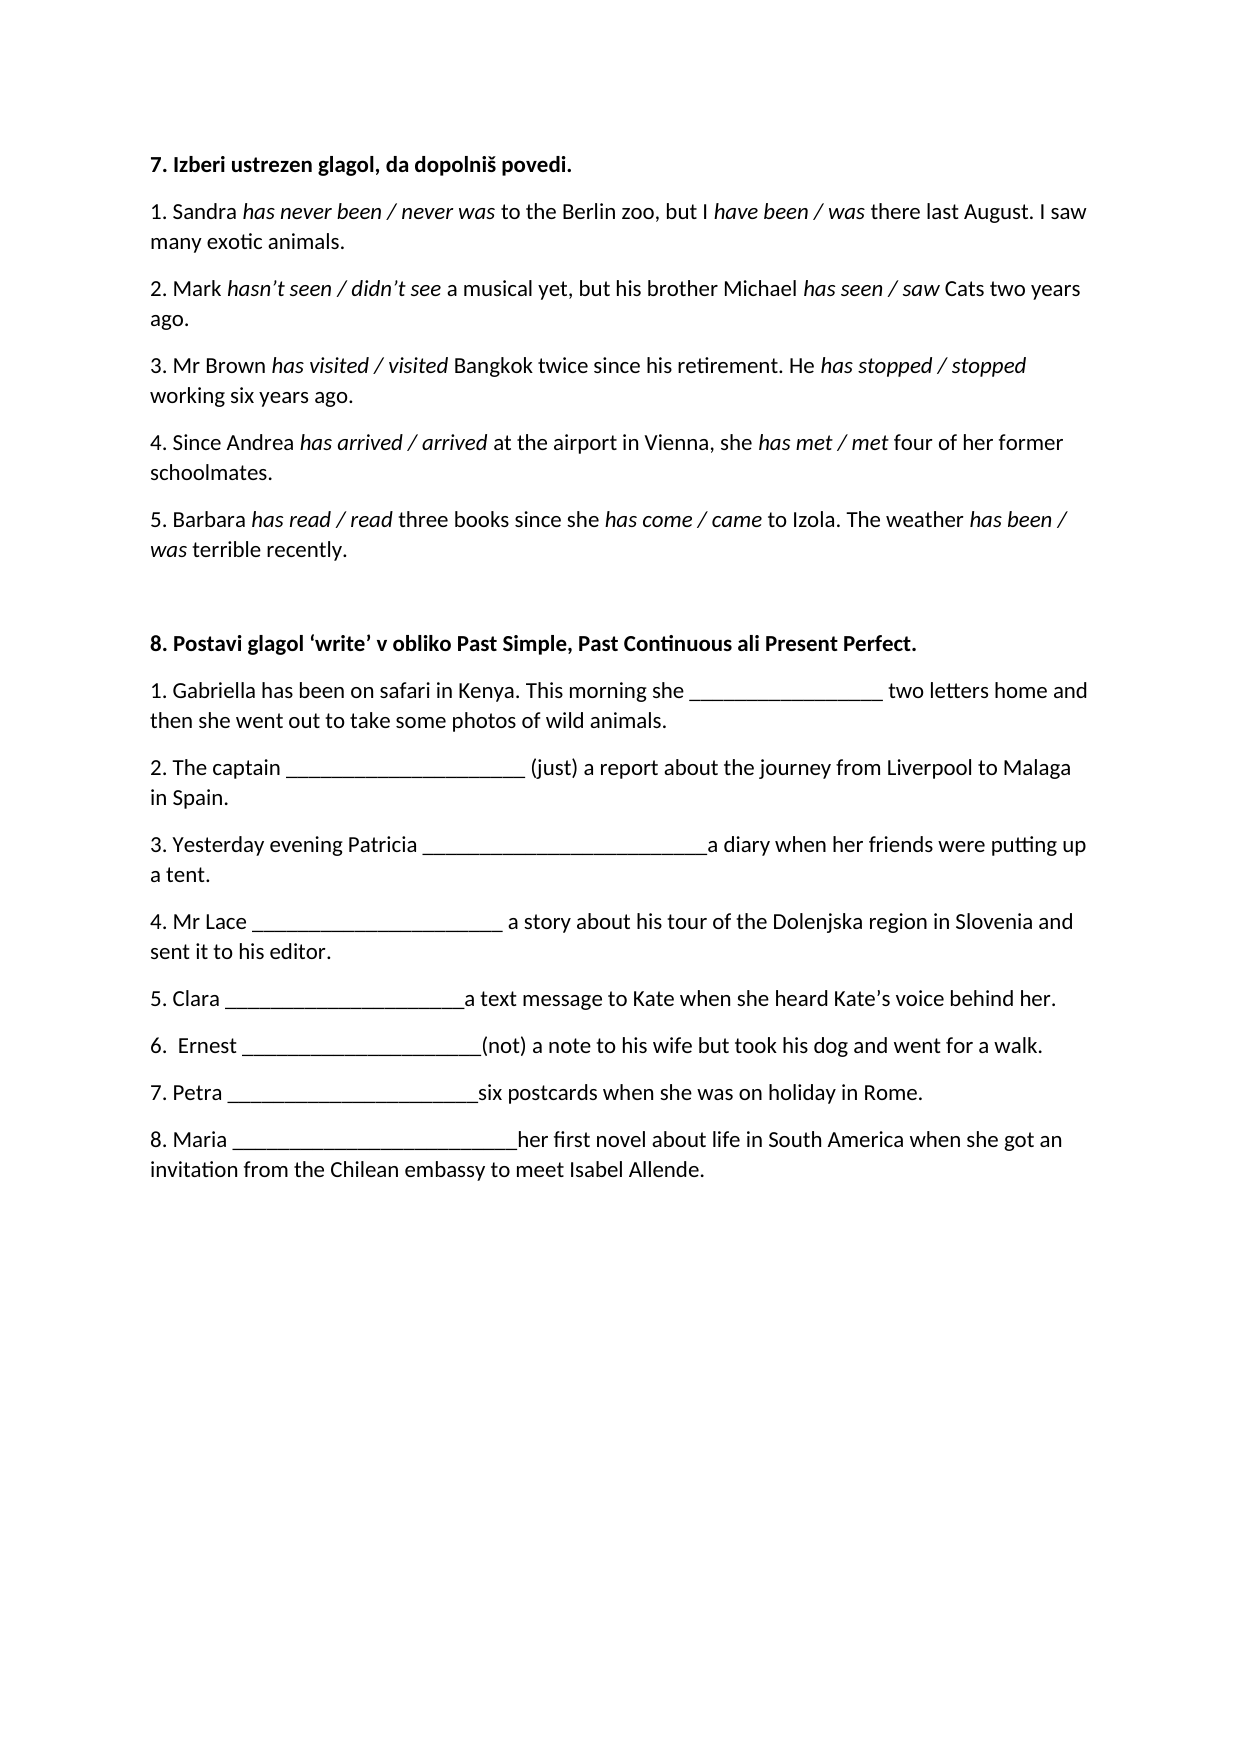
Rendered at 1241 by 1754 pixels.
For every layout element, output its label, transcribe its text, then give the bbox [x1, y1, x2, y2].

text 8. Postavi glagol ‘write’ v obliko Past Simple, Past Continuous ali Present Perfect. [150, 629, 1090, 657]
text 3. Yesterday evening Patricia _________________________a diary when her friends were putting up a tent. [150, 830, 1090, 888]
text 3. Mr Brown has visited / visited Bangkok twice since his retirement. He has stopped / stopped working six years ago. [150, 351, 1090, 409]
text 4. Mr Lace ______________________ a story about his tour of the Dolenjska region in Slovenia and sent it to his editor. [150, 907, 1090, 966]
text 2. The captain _____________________ (just) a report about the journey from Liverpool to Malaga in Spain. [150, 753, 1090, 811]
text 5. Clara _____________________a text message to Kate when she heard Kate’s voice behind her. [150, 984, 1090, 1012]
text 7. Izberi ustrezen glagol, da dopolniš povedi. [150, 150, 1090, 178]
text 4. Since Andrea has arrived / arrived at the airport in Vienna, she has met / met four of her former schoolmates. [150, 428, 1090, 486]
text 6. Ernest _____________________(not) a note to his wife but took his dog and went for a walk. [150, 1031, 1090, 1059]
text 1. Sandra has never been / never was to the Berlin zoo, but I have been / was there last August. I saw many exotic animals. [150, 197, 1090, 255]
text 8. Maria _________________________her first novel about life in South America when she got an invitation from the Chilean embassy to meet Isabel Allende. [150, 1125, 1090, 1183]
text 1. Gabriella has been on safari in Kenya. This morning she _________________ two letters home and then she went out to take some photos of wild animals. [150, 676, 1090, 734]
text 5. Barbara has read / read three books since she has come / came to Izola. The weather has been / was terrible recently. [150, 505, 1090, 563]
text 7. Petra ______________________six postcards when she was on holiday in Rome. [150, 1078, 1090, 1106]
text 2. Mark hasn’t seen / didn’t see a musical yet, but his brother Michael has seen / saw Cats two years ago. [150, 274, 1090, 332]
